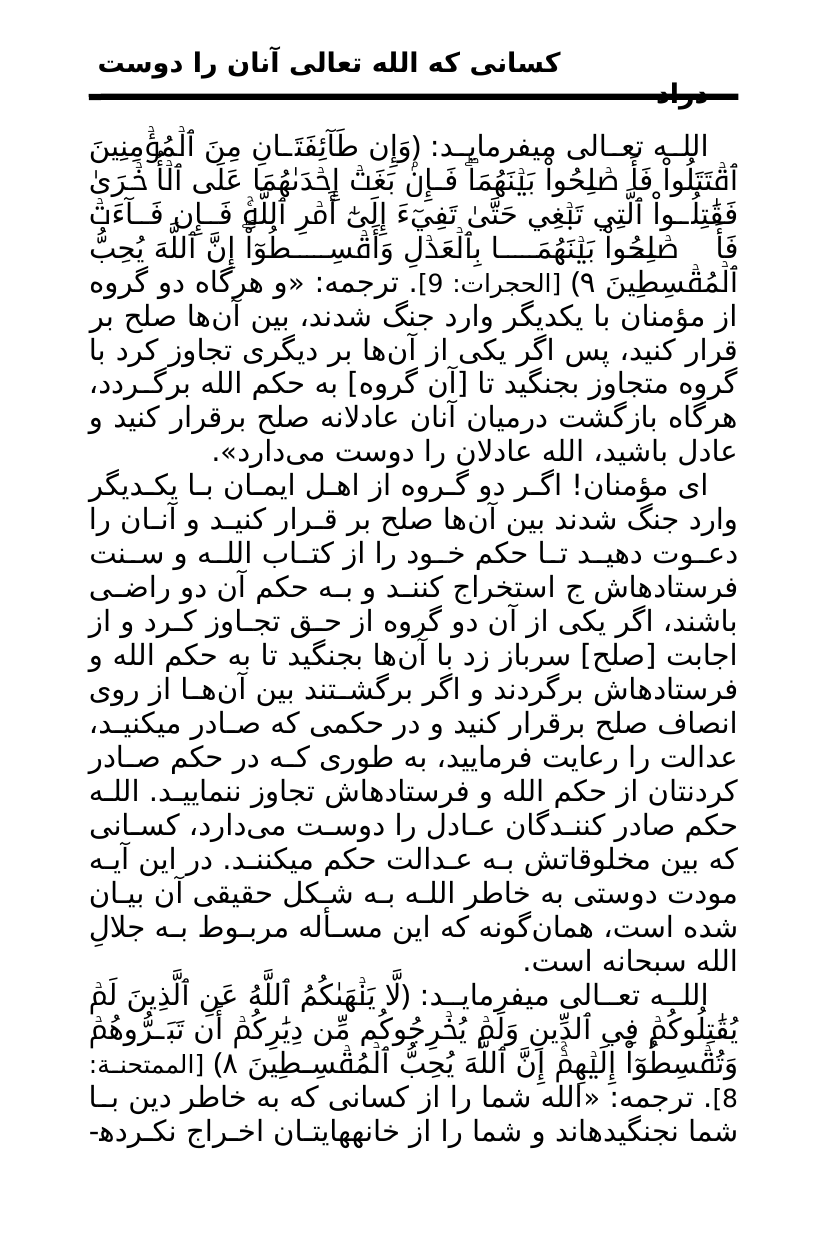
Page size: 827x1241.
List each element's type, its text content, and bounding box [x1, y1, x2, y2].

text الله تعالى میفرماید: ﴿وَإِن طَآئِفَتَانِ مِنَ ٱلۡمُؤۡمِنِينَ ٱقۡتَتَلُواْ فَأَصۡلِحُواْ بَيۡنَهُمَاۖ فَإِنۢ بَغَتۡ إِحۡدَىٰهُمَا عَلَى ٱلۡأُخۡرَىٰ فَقَٰتِلُواْ ٱلَّتِي تَبۡغِي حَتَّىٰ تَفِيٓءَ إِلَىٰٓ أَمۡرِ ٱللَّهِۚ فَإِن فَآءَتۡ فَأَصۡلِحُواْ بَيۡنَهُمَا بِٱلۡعَدۡلِ وَأَقۡسِطُوٓاْۖ إِنَّ ٱللَّهَ يُحِبُّ ٱلۡمُقۡسِطِينَ ٩﴾ [الحجرات: 9]. ترجمه: «و هرگاه دو گروه از مؤمنان با یکدیگر وارد جنگ شدند، بین آن‌ها صلح بر قرار کنید، پس اگر یکی از آن‌ها بر دیگری تجاوز کرد با گروه متجاوز بجنگید تا [آن گروه] به حکم الله برگردد، هرگاه بازگشت درمیان آنان عادلانه صلح برقرار کنید و عادل باشید، الله عادلان را دوست می‌دارد». [89, 129, 738, 469]
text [89, 978, 738, 1148]
text ای مؤمنان! اگر دو گروه از اهل ایمان با یکدیگر وارد جنگ شدند بین آن‌ها صلح بر قرار کنید و آنان را دعوت دهید تا حکم خود را از کتاب الله و سنت فرستادهاش ج استخراج کنند و به حکم آن دو راضی باشند، اگر یکی از آن دو گروه از حق تجاوز کرد و از اجابت [صلح] سرباز زد با آن‌ها بجنگید تا به حکم الله و فرستادهاش برگردند و اگر برگشتند بین آن‌ها از روی انصاف صلح برقرار کنید و در حکمی که صادر میکنید، عدالت را رعایت فرمایید، به طوری که در حکم صادر کردنتان از حکم الله و فرستادهاش تجاوز ننمایید. الله حکم صادر کنندگان عادل را دوست می‌دارد، کسانی که بین مخلوقاتش به عدالت حکم میکنند. در این آیه مودت دوستی به خاطر الله به شکل حقیقی آن بیان شده است، همان‌گونه که این مسأله مربوط به جلالِ الله سبحانه است. [89, 469, 738, 978]
